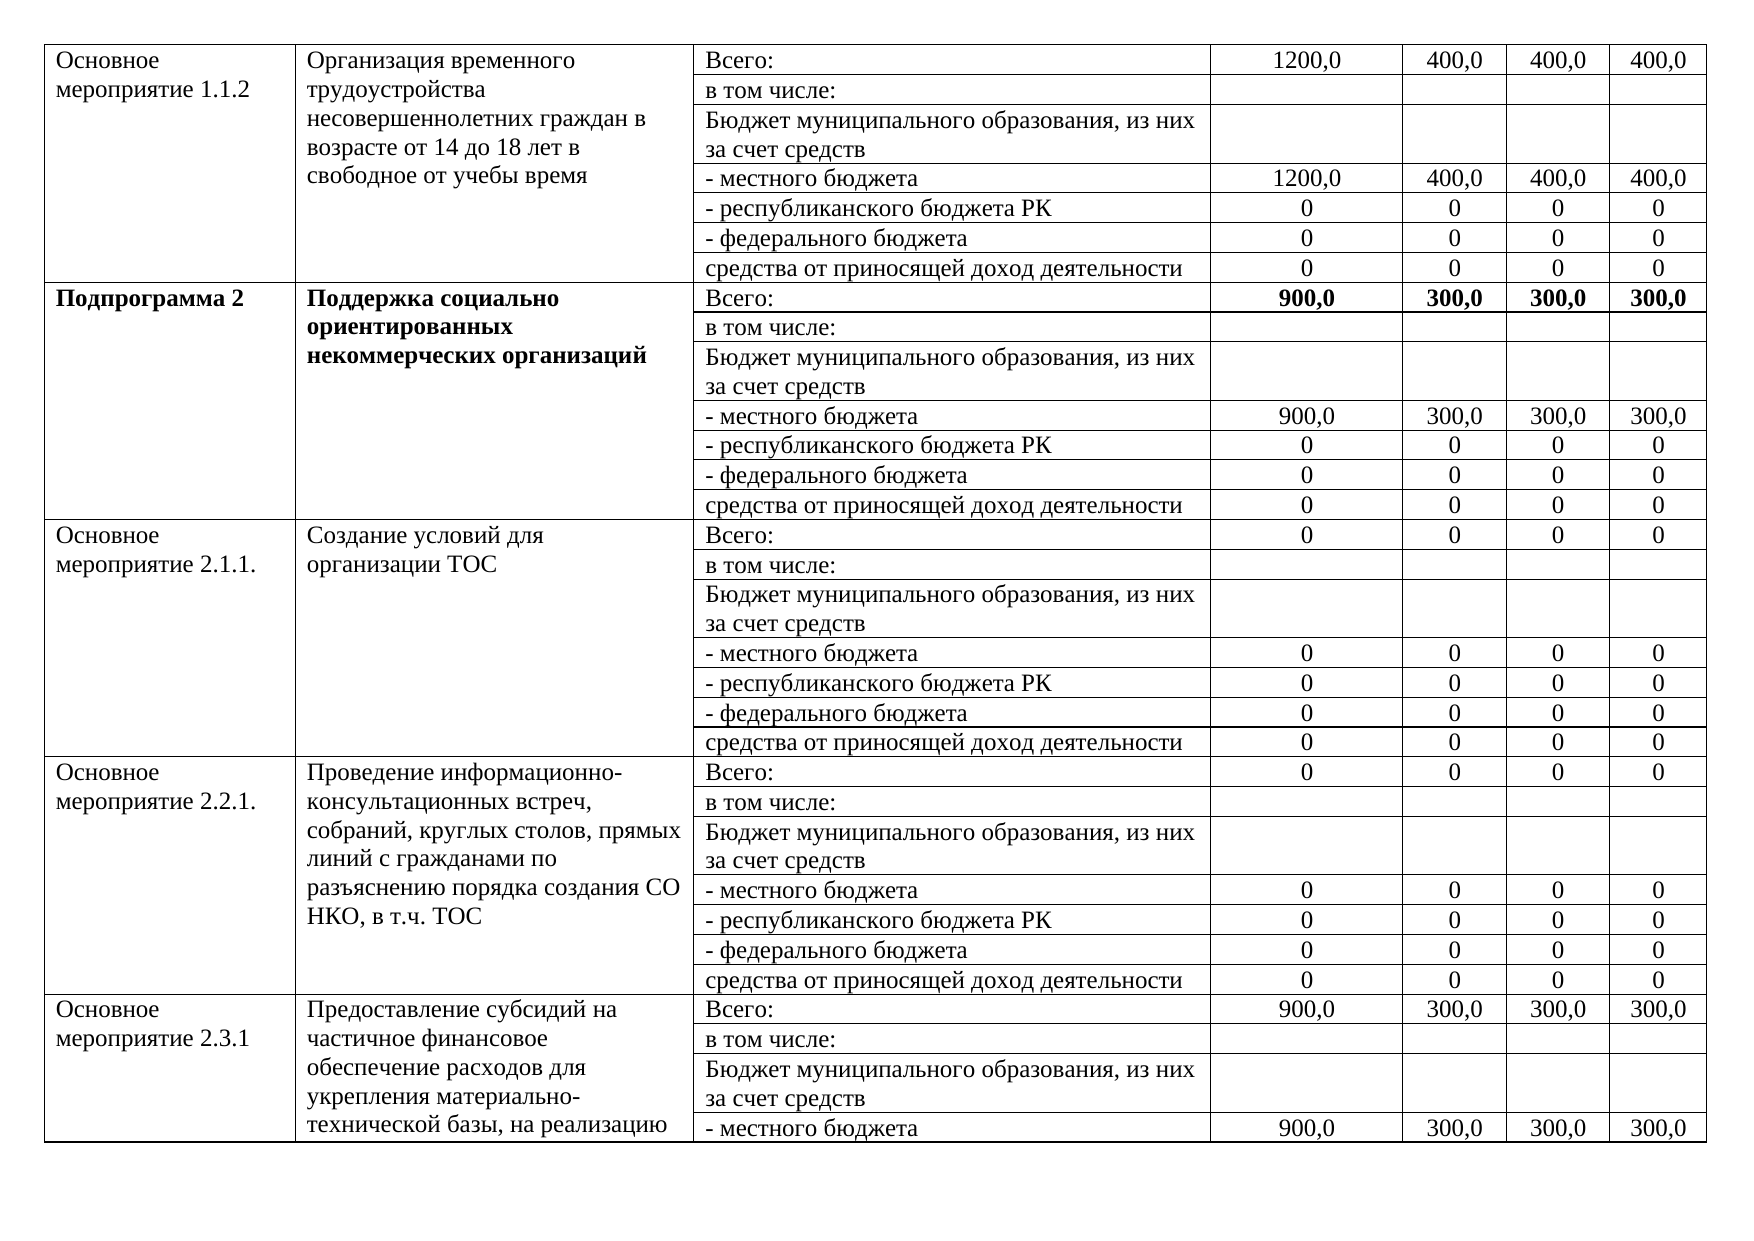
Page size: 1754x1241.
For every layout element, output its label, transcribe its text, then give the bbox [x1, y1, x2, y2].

table_cell 0 [1403, 490, 1506, 519]
table_cell 0 [1211, 193, 1402, 222]
table_cell 0 [1403, 757, 1506, 786]
table_cell 300,0 [1507, 995, 1609, 1023]
table_cell [1507, 550, 1609, 578]
table_cell - федерального бюджета [694, 698, 1210, 726]
table_cell 0 [1507, 431, 1609, 459]
table_cell 0 [1403, 965, 1506, 993]
table_cell [1507, 313, 1609, 341]
table_cell [1610, 313, 1706, 341]
table_cell 0 [1211, 253, 1402, 282]
table_cell Всего: [694, 757, 1210, 786]
table_cell 0 [1610, 875, 1706, 904]
table_cell 300,0 [1507, 1113, 1609, 1141]
table_cell - федерального бюджета [694, 460, 1210, 489]
table_cell [1403, 342, 1506, 400]
table_cell - федерального бюджета [694, 223, 1210, 252]
table_cell 0 [1211, 728, 1402, 756]
table_cell Бюджет муниципального образования, из них за счет средств [694, 817, 1210, 874]
table_cell Основное мероприятие 2.1.1. [45, 520, 295, 756]
table_cell 0 [1403, 875, 1506, 904]
table_cell 0 [1211, 757, 1402, 786]
table_cell 300,0 [1610, 995, 1706, 1023]
table_cell 0 [1610, 728, 1706, 756]
table_cell Основное мероприятие 2.2.1. [45, 757, 295, 993]
table_cell Бюджет муниципального образования, из них за счет средств [694, 342, 1210, 400]
table_cell - местного бюджета [694, 1113, 1210, 1141]
table_cell Проведение информационно-консультационных встреч, собраний, круглых столов, прямых линий с гражданами по разъяснению порядка создания СО НКО, в т.ч. ТОС [296, 757, 693, 993]
table_cell [1610, 342, 1706, 400]
table_cell средства от приносящей доход деятельности [694, 965, 1210, 993]
table_cell 0 [1610, 223, 1706, 252]
table_cell [1610, 1024, 1706, 1053]
table_cell [1507, 75, 1609, 104]
table_cell 0 [1507, 520, 1609, 549]
table_cell [1211, 1054, 1402, 1112]
table_cell 0 [1610, 490, 1706, 519]
table_cell 300,0 [1507, 401, 1609, 429]
table_cell 300,0 [1403, 995, 1506, 1023]
table_cell средства от приносящей доход деятельности [694, 253, 1210, 282]
table_cell [1403, 105, 1506, 162]
table_cell 0 [1507, 728, 1609, 756]
table_cell [1403, 580, 1506, 637]
table_cell 0 [1507, 905, 1609, 934]
table_cell Всего: [694, 995, 1210, 1023]
table_cell [1610, 787, 1706, 816]
table_cell [1610, 75, 1706, 104]
table_cell 0 [1403, 638, 1506, 667]
table_cell в том числе: [694, 313, 1210, 341]
table_cell [1507, 342, 1609, 400]
table_cell - местного бюджета [694, 875, 1210, 904]
table_cell 0 [1610, 905, 1706, 934]
table_cell 0 [1211, 668, 1402, 697]
table_cell в том числе: [694, 550, 1210, 578]
table_cell 0 [1211, 905, 1402, 934]
table_cell 0 [1507, 490, 1609, 519]
table_cell [1211, 75, 1402, 104]
table_cell - республиканского бюджета РК [694, 668, 1210, 697]
table_cell [1610, 105, 1706, 162]
table_cell [1211, 313, 1402, 341]
table_cell Основное мероприятие 2.3.1 [45, 995, 295, 1141]
table_cell 0 [1507, 698, 1609, 726]
table_cell 0 [1507, 668, 1609, 697]
table_cell - республиканского бюджета РК [694, 193, 1210, 222]
table_cell 0 [1211, 520, 1402, 549]
table_cell [1610, 1054, 1706, 1112]
table_cell 0 [1507, 935, 1609, 964]
table_cell 0 [1610, 520, 1706, 549]
table_cell 300,0 [1403, 401, 1506, 429]
table_cell [1507, 787, 1609, 816]
table_cell - республиканского бюджета РК [694, 431, 1210, 459]
table_cell 300,0 [1610, 401, 1706, 429]
table_cell 0 [1403, 253, 1506, 282]
table_cell 400,0 [1403, 164, 1506, 192]
table_cell 300,0 [1403, 1113, 1506, 1141]
table_cell [1211, 105, 1402, 162]
table_cell 0 [1211, 431, 1402, 459]
table_cell 0 [1403, 728, 1506, 756]
table_cell 0 [1403, 520, 1506, 549]
table_cell 0 [1403, 193, 1506, 222]
table_cell Создание условий для организации ТОС [296, 520, 693, 756]
table_cell 900,0 [1211, 401, 1402, 429]
table_cell Организация временного трудоустройства несовершеннолетних граждан в возрасте от 14 до 18 лет в свободное от учебы время [296, 45, 693, 282]
table_cell [1507, 105, 1609, 162]
table_cell [1211, 342, 1402, 400]
table_cell Бюджет муниципального образования, из них за счет средств [694, 580, 1210, 637]
table_cell [1507, 817, 1609, 874]
table_cell в том числе: [694, 75, 1210, 104]
table_cell [1610, 550, 1706, 578]
table_cell 0 [1211, 223, 1402, 252]
table_cell [1211, 787, 1402, 816]
table_cell 0 [1610, 965, 1706, 993]
table_cell 0 [1610, 668, 1706, 697]
table_cell [1610, 817, 1706, 874]
table_cell 400,0 [1507, 45, 1609, 74]
table_cell - местного бюджета [694, 164, 1210, 192]
table_cell [1403, 550, 1506, 578]
table_cell 300,0 [1507, 283, 1609, 311]
table_cell 0 [1507, 223, 1609, 252]
table_cell Основное мероприятие 1.1.2 [45, 45, 295, 282]
table_cell 0 [1507, 757, 1609, 786]
table_cell 400,0 [1507, 164, 1609, 192]
table_cell 300,0 [1610, 283, 1706, 311]
table_cell 400,0 [1403, 45, 1506, 74]
table_cell 0 [1403, 905, 1506, 934]
table_cell 300,0 [1610, 1113, 1706, 1141]
table_cell 0 [1610, 698, 1706, 726]
table_cell Всего: [694, 520, 1210, 549]
table_cell - местного бюджета [694, 638, 1210, 667]
table_cell [1507, 1024, 1609, 1053]
table_cell 0 [1211, 638, 1402, 667]
table_cell в том числе: [694, 1024, 1210, 1053]
table_cell Подпрограмма 2 [45, 283, 295, 519]
table_cell - местного бюджета [694, 401, 1210, 429]
table_cell 0 [1610, 757, 1706, 786]
table_cell Поддержка социально ориентированных некоммерческих организаций [296, 283, 693, 519]
table_cell Всего: [694, 45, 1210, 74]
table_cell 0 [1610, 193, 1706, 222]
table_cell [1211, 550, 1402, 578]
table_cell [694, 1054, 1210, 1112]
table_cell 0 [1403, 223, 1506, 252]
table_cell 0 [1507, 875, 1609, 904]
table_cell 0 [1211, 965, 1402, 993]
table_cell [1211, 817, 1402, 874]
table_cell 0 [1403, 460, 1506, 489]
table_cell 1200,0 [1211, 45, 1402, 74]
table_cell 0 [1507, 253, 1609, 282]
table_cell в том числе: [694, 787, 1210, 816]
table_cell средства от приносящей доход деятельности [694, 490, 1210, 519]
table_cell 0 [1403, 668, 1506, 697]
table_cell 900,0 [1211, 283, 1402, 311]
table_cell 400,0 [1610, 45, 1706, 74]
table_cell 0 [1211, 875, 1402, 904]
table_cell 300,0 [1403, 283, 1506, 311]
table_cell [1507, 1054, 1609, 1112]
table_cell 0 [1211, 490, 1402, 519]
table_cell 0 [1610, 638, 1706, 667]
table_cell 900,0 [1211, 1113, 1402, 1141]
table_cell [694, 105, 1210, 162]
table_cell [1403, 787, 1506, 816]
table_cell 0 [1211, 460, 1402, 489]
table_cell [1610, 580, 1706, 637]
table_cell 0 [1211, 698, 1402, 726]
table_cell [1403, 75, 1506, 104]
table_cell 0 [1610, 253, 1706, 282]
table_cell 0 [1403, 431, 1506, 459]
table_cell - республиканского бюджета РК [694, 905, 1210, 934]
table_cell 0 [1211, 935, 1402, 964]
table_cell [1403, 313, 1506, 341]
table_cell Всего: [694, 283, 1210, 311]
table_cell 900,0 [1211, 995, 1402, 1023]
table_cell 0 [1403, 935, 1506, 964]
table_cell [1403, 1054, 1506, 1112]
table_cell 400,0 [1610, 164, 1706, 192]
table_cell 0 [1610, 935, 1706, 964]
table_cell 0 [1507, 638, 1609, 667]
table_cell [1211, 1024, 1402, 1053]
table_cell 0 [1610, 460, 1706, 489]
table_cell 0 [1610, 431, 1706, 459]
table_cell [1403, 1024, 1506, 1053]
table_cell 1200,0 [1211, 164, 1402, 192]
table_cell [1507, 580, 1609, 637]
table_cell [1403, 817, 1506, 874]
table_cell 0 [1403, 698, 1506, 726]
table_cell [1211, 580, 1402, 637]
table_cell 0 [1507, 460, 1609, 489]
table_cell - федерального бюджета [694, 935, 1210, 964]
table_cell средства от приносящей доход деятельности [694, 728, 1210, 756]
table_cell 0 [1507, 193, 1609, 222]
table_cell Предоставление субсидий на частичное финансовое обеспечение расходов для укрепления материально-технической базы, на реализацию проводимых мероприятий и частичное возмещение затрат на осуществление уставной деятельности общественных некоммерческих организаций [296, 995, 693, 1141]
table_cell 0 [1507, 965, 1609, 993]
